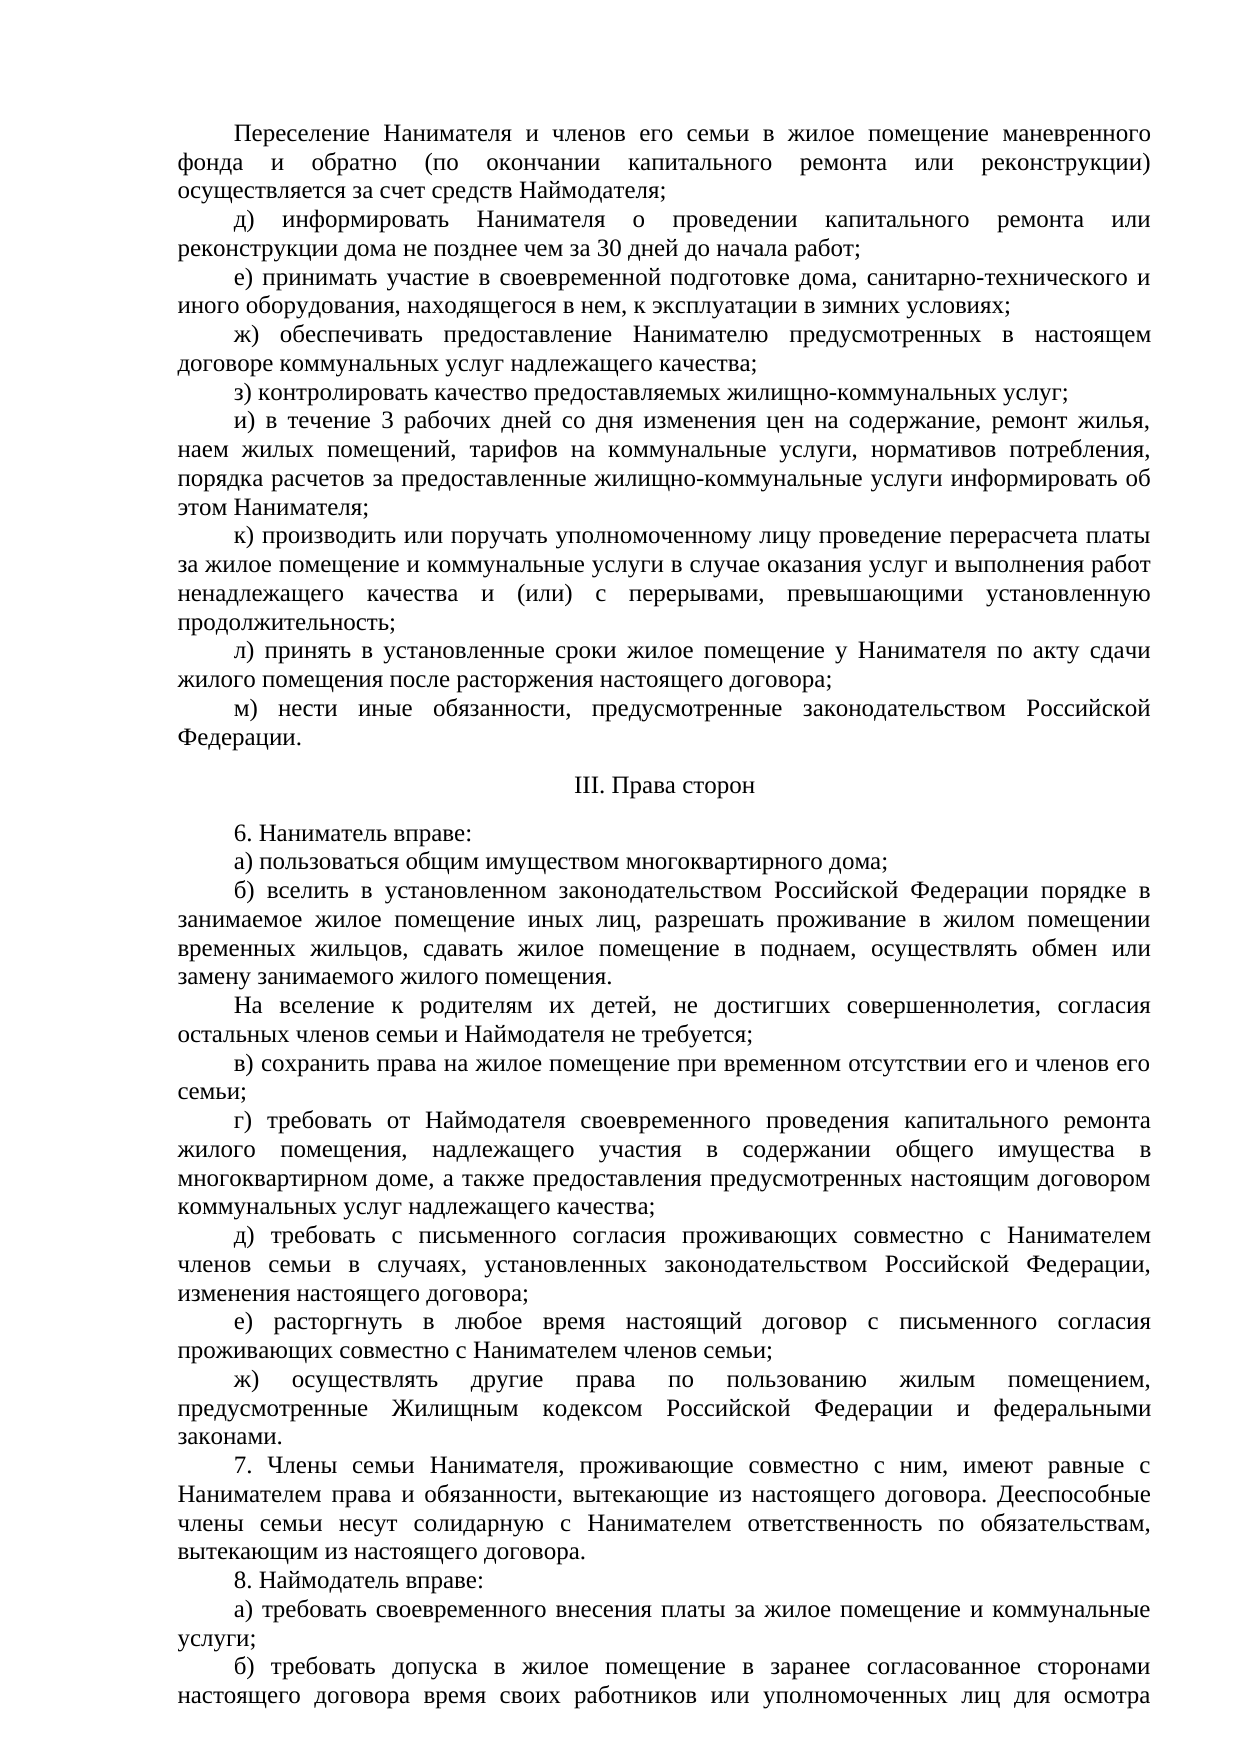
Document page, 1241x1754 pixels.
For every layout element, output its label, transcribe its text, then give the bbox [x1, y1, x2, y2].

text д) информировать Нанимателя о проведении капитального ремонта или реконструкции дома не позднее чем за 30 дней до начала работ; [177, 204, 1152, 262]
text На вселение к родителям их детей, не достигших совершеннолетия, согласия остальных членов семьи и Наймодателя не требуется; [177, 990, 1152, 1048]
text г) требовать от Наймодателя своевременного проведения капитального ремонта жилого помещения, надлежащего участия в содержании общего имущества в многоквартирном доме, а также предоставления предусмотренных настоящим договором коммунальных услуг надлежащего качества; [177, 1105, 1152, 1220]
text л) принять в установленные сроки жилое помещение у Нанимателя по акту сдачи жилого помещения после расторжения настоящего договора; [177, 636, 1152, 693]
text 6. Наниматель вправе: [177, 818, 1152, 846]
text з) контролировать качество предоставляемых жилищно-коммунальных услуг; [177, 377, 1152, 406]
text к) производить или поручать уполномоченному лицу проведение перерасчета платы за жилое помещение и коммунальные услуги в случае оказания услуг и выполнения работ ненадлежащего качества и (или) с перерывами, превышающими установленную продолжительность; [177, 521, 1152, 636]
text а) пользоваться общим имуществом многоквартирного дома; [177, 846, 1152, 875]
text 8. Наймодатель вправе: [177, 1565, 1152, 1594]
text м) нести иные обязанности, предусмотренные законодательством Российской Федерации. [177, 693, 1152, 751]
text е) расторгнуть в любое время настоящий договор с письменного согласия проживающих совместно с Нанимателем членов семьи; [177, 1306, 1152, 1364]
text III. Права сторон [177, 770, 1152, 798]
text д) требовать с письменного согласия проживающих совместно с Нанимателем членов семьи в случаях, установленных законодательством Российской Федерации, изменения настоящего договора; [177, 1220, 1152, 1306]
text б) вселить в установленном законодательством Российской Федерации порядке в занимаемое жилое помещение иных лиц, разрешать проживание в жилом помещении временных жильцов, сдавать жилое помещение в поднаем, осуществлять обмен или замену занимаемого жилого помещения. [177, 875, 1152, 990]
text Переселение Нанимателя и членов его семьи в жилое помещение маневренного фонда и обратно (по окончании капитального ремонта или реконструкции) осуществляется за счет средств Наймодателя; [177, 118, 1152, 204]
text ж) осуществлять другие права по пользованию жилым помещением, предусмотренные Жилищным кодексом Российской Федерации и федеральными законами. [177, 1364, 1152, 1450]
text и) в течение 3 рабочих дней со дня изменения цен на содержание, ремонт жилья, наем жилых помещений, тарифов на коммунальные услуги, нормативов потребления, порядка расчетов за предоставленные жилищно-коммунальные услуги информировать об этом Нанимателя; [177, 406, 1152, 521]
text е) принимать участие в своевременной подготовке дома, санитарно-технического и иного оборудования, находящегося в нем, к эксплуатации в зимних условиях; [177, 262, 1152, 319]
text в) сохранить права на жилое помещение при временном отсутствии его и членов его семьи; [177, 1048, 1152, 1105]
text а) требовать своевременного внесения платы за жилое помещение и коммунальные услуги; [177, 1594, 1152, 1651]
text 7. Члены семьи Нанимателя, проживающие совместно с ним, имеют равные с Нанимателем права и обязанности, вытекающие из настоящего договора. Дееспособные члены семьи несут солидарную с Нанимателем ответственность по обязательствам, вытекающим из настоящего договора. [177, 1450, 1152, 1565]
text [177, 1651, 1152, 1709]
text ж) обеспечивать предоставление Нанимателю предусмотренных в настоящем договоре коммунальных услуг надлежащего качества; [177, 319, 1152, 377]
